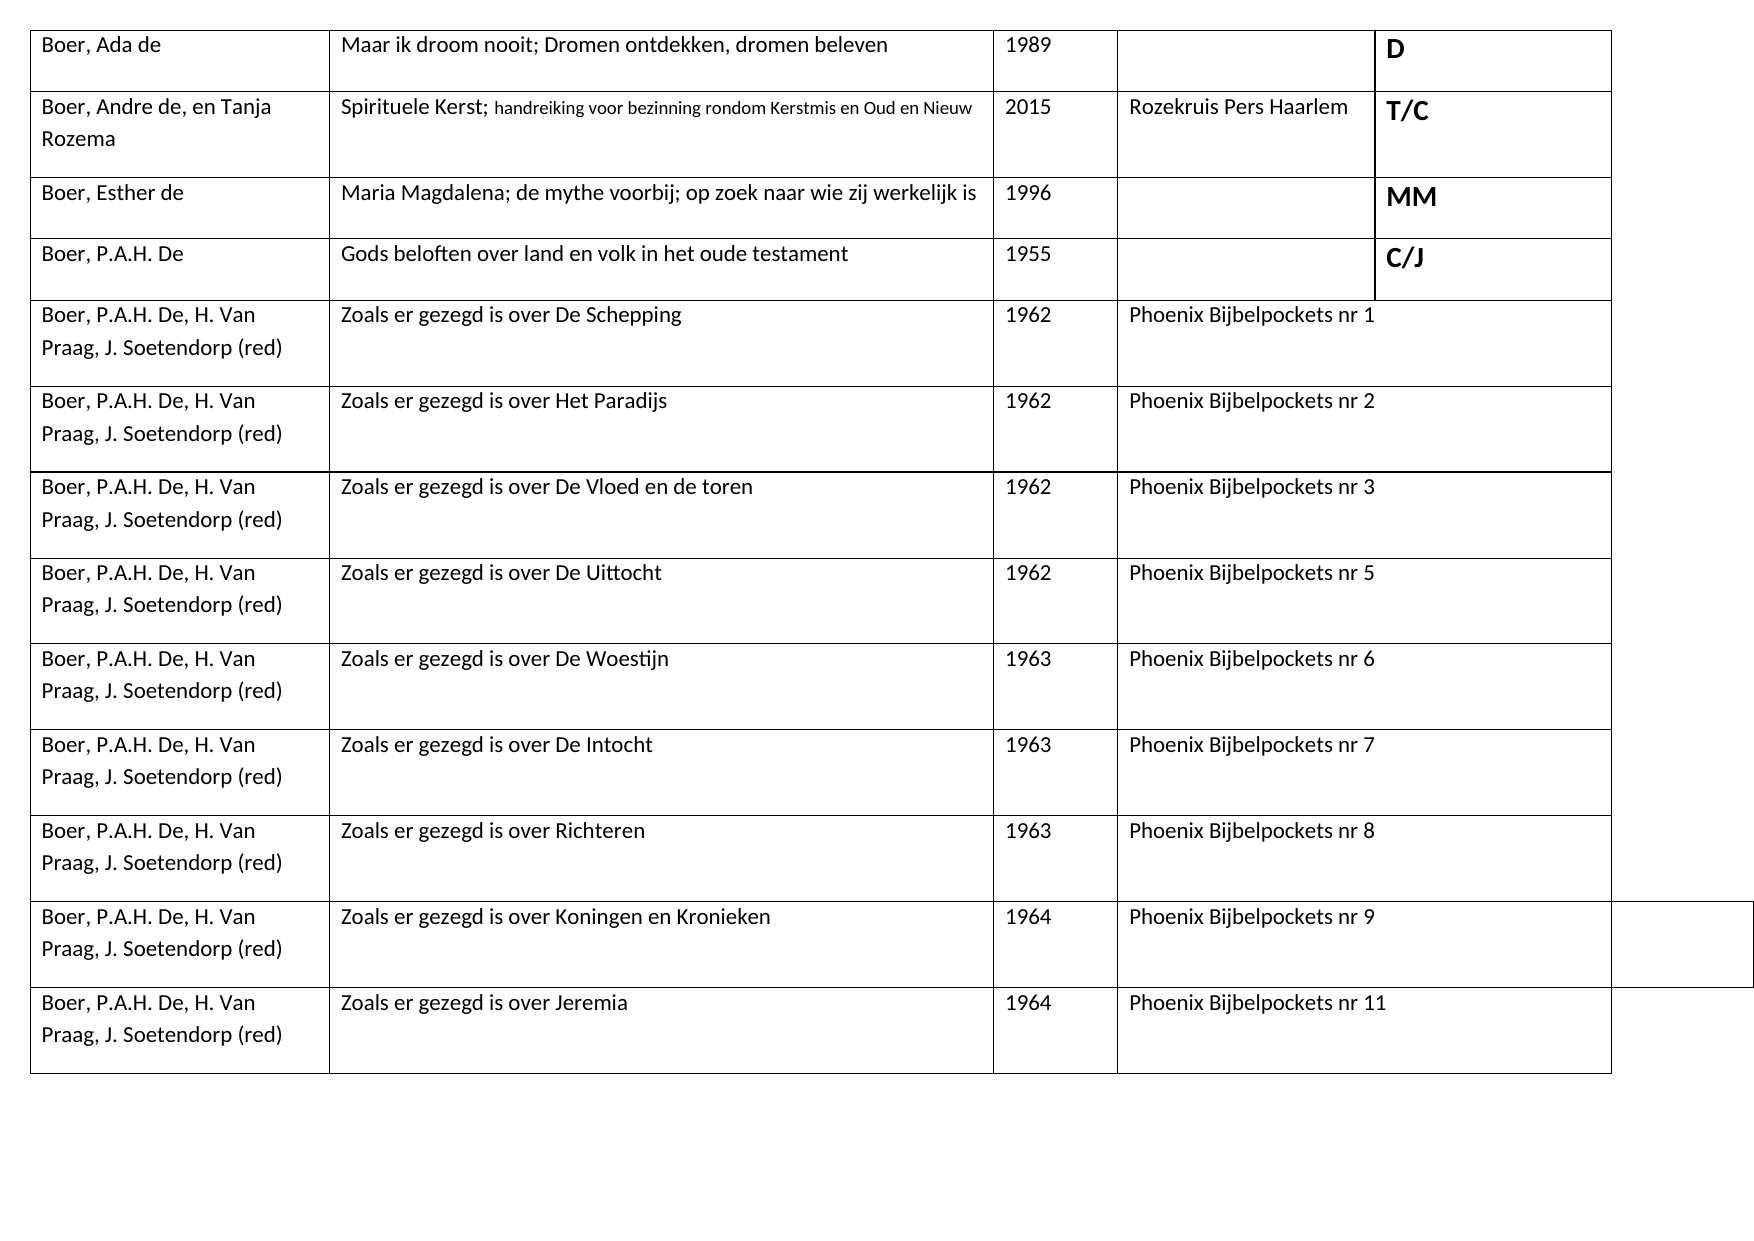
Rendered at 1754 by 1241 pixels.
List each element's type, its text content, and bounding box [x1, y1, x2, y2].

table_cell Boer, P.A.H. De, H. Van Praag, J. Soetendorp (red) [31, 301, 329, 386]
table_cell Zoals er gezegd is over De Intocht [330, 730, 993, 815]
table_cell Spirituele Kerst; handreiking voor bezinning rondom Kerstmis en Oud en Nieuw [330, 92, 993, 177]
table_cell Zoals er gezegd is over Koningen en Kronieken [330, 902, 993, 987]
table_cell MM [1376, 178, 1611, 238]
table_cell Phoenix Bijbelpockets nr 1 [1118, 301, 1611, 386]
table_cell Zoals er gezegd is over De Vloed en de toren [330, 473, 993, 557]
table_cell 1962 [994, 387, 1117, 471]
table_cell Phoenix Bijbelpockets nr 11 [1118, 988, 1611, 1073]
table_cell 1964 [994, 902, 1117, 987]
table_cell 1989 [994, 31, 1117, 91]
table_cell Zoals er gezegd is over De Woestijn [330, 644, 993, 729]
table_cell Phoenix Bijbelpockets nr 6 [1118, 644, 1611, 729]
table_cell 1962 [994, 559, 1117, 643]
table_cell Rozekruis Pers Haarlem [1118, 92, 1374, 177]
table_cell 1955 [994, 239, 1117, 299]
table_cell Boer, P.A.H. De, H. Van Praag, J. Soetendorp (red) [31, 730, 329, 815]
table_cell Phoenix Bijbelpockets nr 3 [1118, 473, 1611, 557]
table_cell Maar ik droom nooit; Dromen ontdekken, dromen beleven [330, 31, 993, 91]
table_cell Zoals er gezegd is over Richteren [330, 816, 993, 901]
table_cell Boer, Ada de [31, 31, 329, 91]
table_cell 1963 [994, 644, 1117, 729]
table_cell 1963 [994, 730, 1117, 815]
table_cell [1612, 902, 1753, 987]
table_cell Phoenix Bijbelpockets nr 9 [1118, 902, 1611, 987]
table_cell D [1376, 31, 1611, 91]
table_cell 2015 [994, 92, 1117, 177]
table_cell Gods beloften over land en volk in het oude testament [330, 239, 993, 299]
table_cell Boer, P.A.H. De, H. Van Praag, J. Soetendorp (red) [31, 644, 329, 729]
table_cell Zoals er gezegd is over Jeremia [330, 988, 993, 1073]
table_cell Boer, P.A.H. De, H. Van Praag, J. Soetendorp (red) [31, 473, 329, 557]
table_cell Phoenix Bijbelpockets nr 7 [1118, 730, 1611, 815]
table_cell 1962 [994, 301, 1117, 386]
table_cell [1118, 239, 1374, 299]
table_cell [1118, 178, 1374, 238]
table_cell Zoals er gezegd is over De Uittocht [330, 559, 993, 643]
table_cell Boer, P.A.H. De [31, 239, 329, 299]
table_cell [1118, 31, 1374, 91]
table_cell Phoenix Bijbelpockets nr 2 [1118, 387, 1611, 471]
table_cell T/C [1376, 92, 1611, 177]
table_cell 1996 [994, 178, 1117, 238]
table_cell 1962 [994, 473, 1117, 557]
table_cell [31, 902, 329, 987]
table_cell Boer, P.A.H. De, H. Van Praag, J. Soetendorp (red) [31, 816, 329, 901]
table_cell Boer, P.A.H. De, H. Van Praag, J. Soetendorp (red) [31, 387, 329, 471]
table_cell 1963 [994, 816, 1117, 901]
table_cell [31, 988, 329, 1073]
table_cell C/J [1376, 239, 1611, 299]
table_cell Maria Magdalena; de mythe voorbij; op zoek naar wie zij werkelijk is [330, 178, 993, 238]
table_cell Phoenix Bijbelpockets nr 5 [1118, 559, 1611, 643]
table_cell Boer, P.A.H. De, H. Van Praag, J. Soetendorp (red) [31, 559, 329, 643]
table_cell Phoenix Bijbelpockets nr 8 [1118, 816, 1611, 901]
table_cell Boer, Andre de, en Tanja Rozema [31, 92, 329, 177]
table_cell Zoals er gezegd is over De Schepping [330, 301, 993, 386]
table_cell 1964 [994, 988, 1117, 1073]
table_cell Zoals er gezegd is over Het Paradijs [330, 387, 993, 471]
table_cell Boer, Esther de [31, 178, 329, 238]
